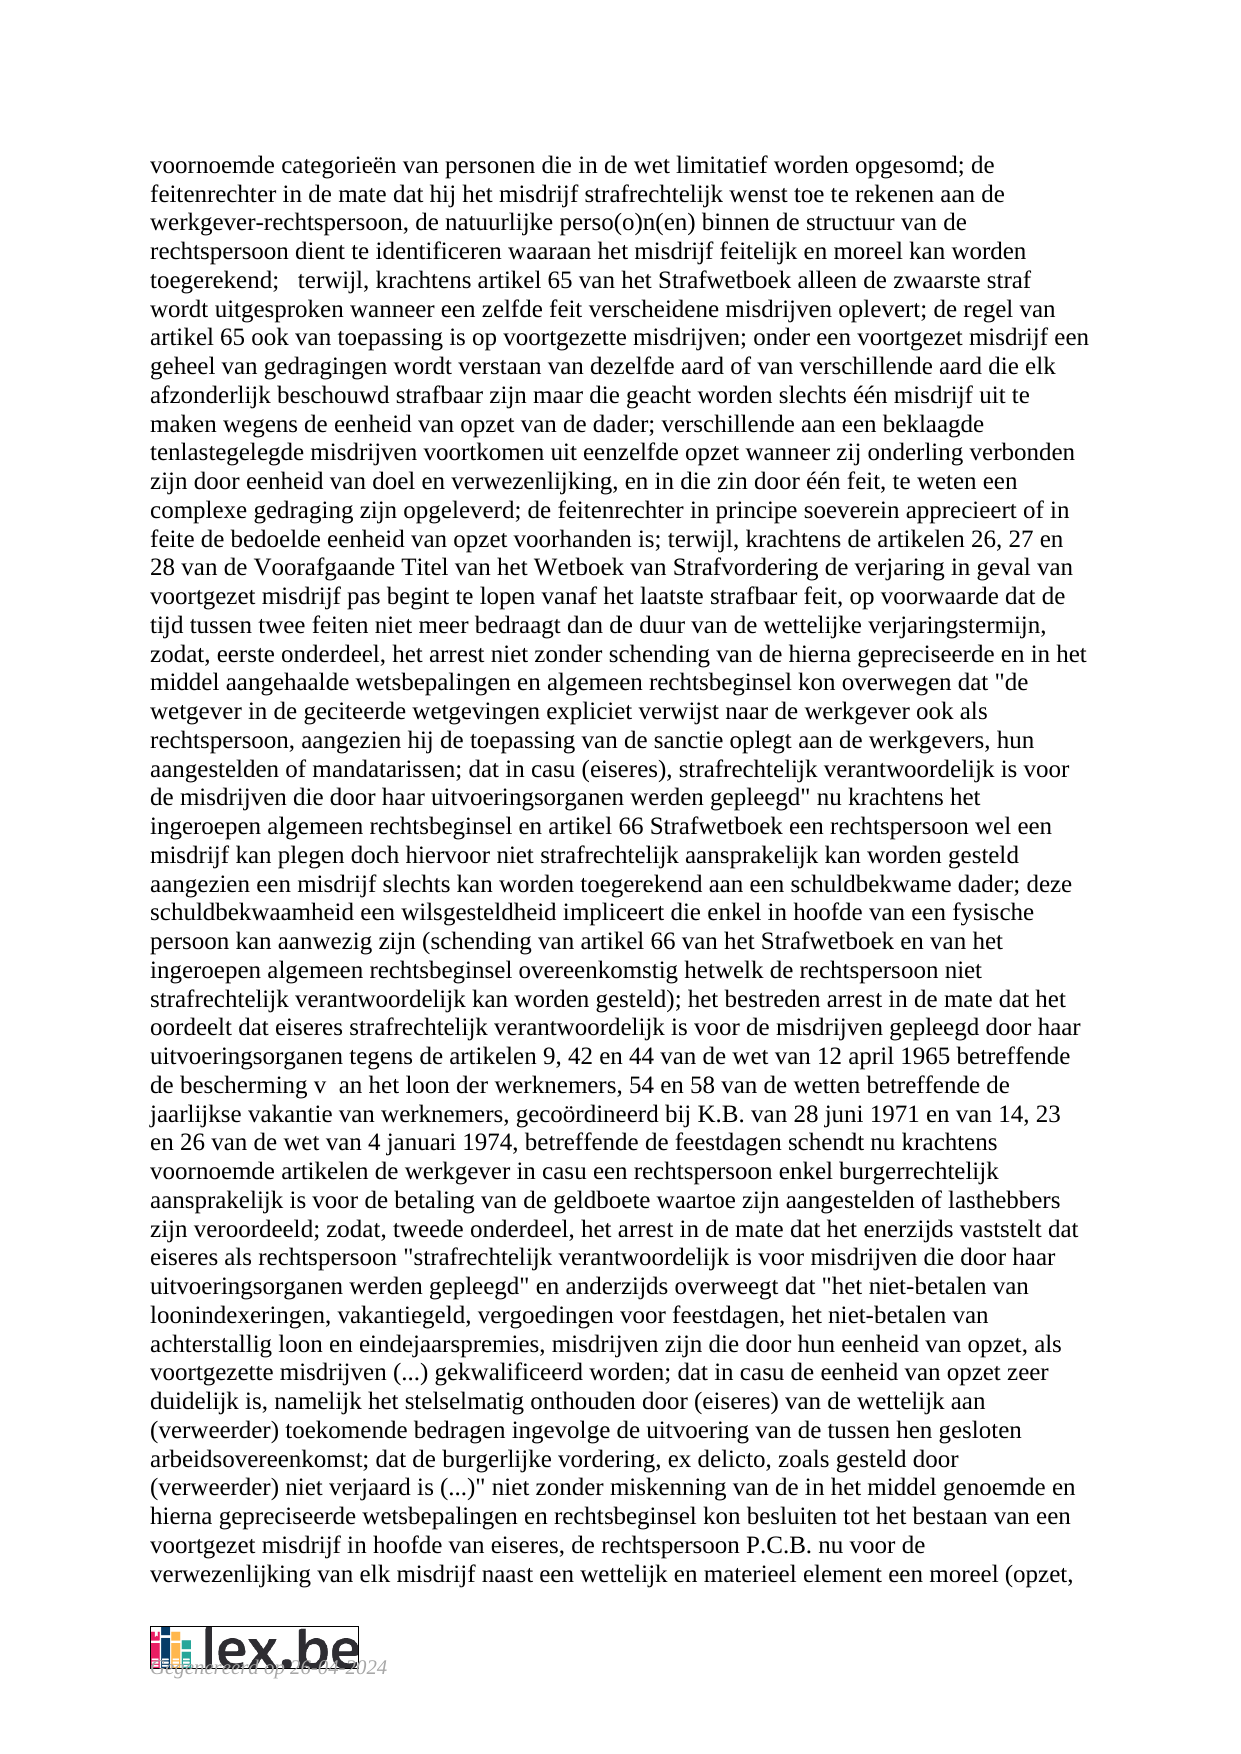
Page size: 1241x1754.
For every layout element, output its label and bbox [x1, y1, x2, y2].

picture [151, 1627, 358, 1668]
text [150, 150, 1090, 1587]
